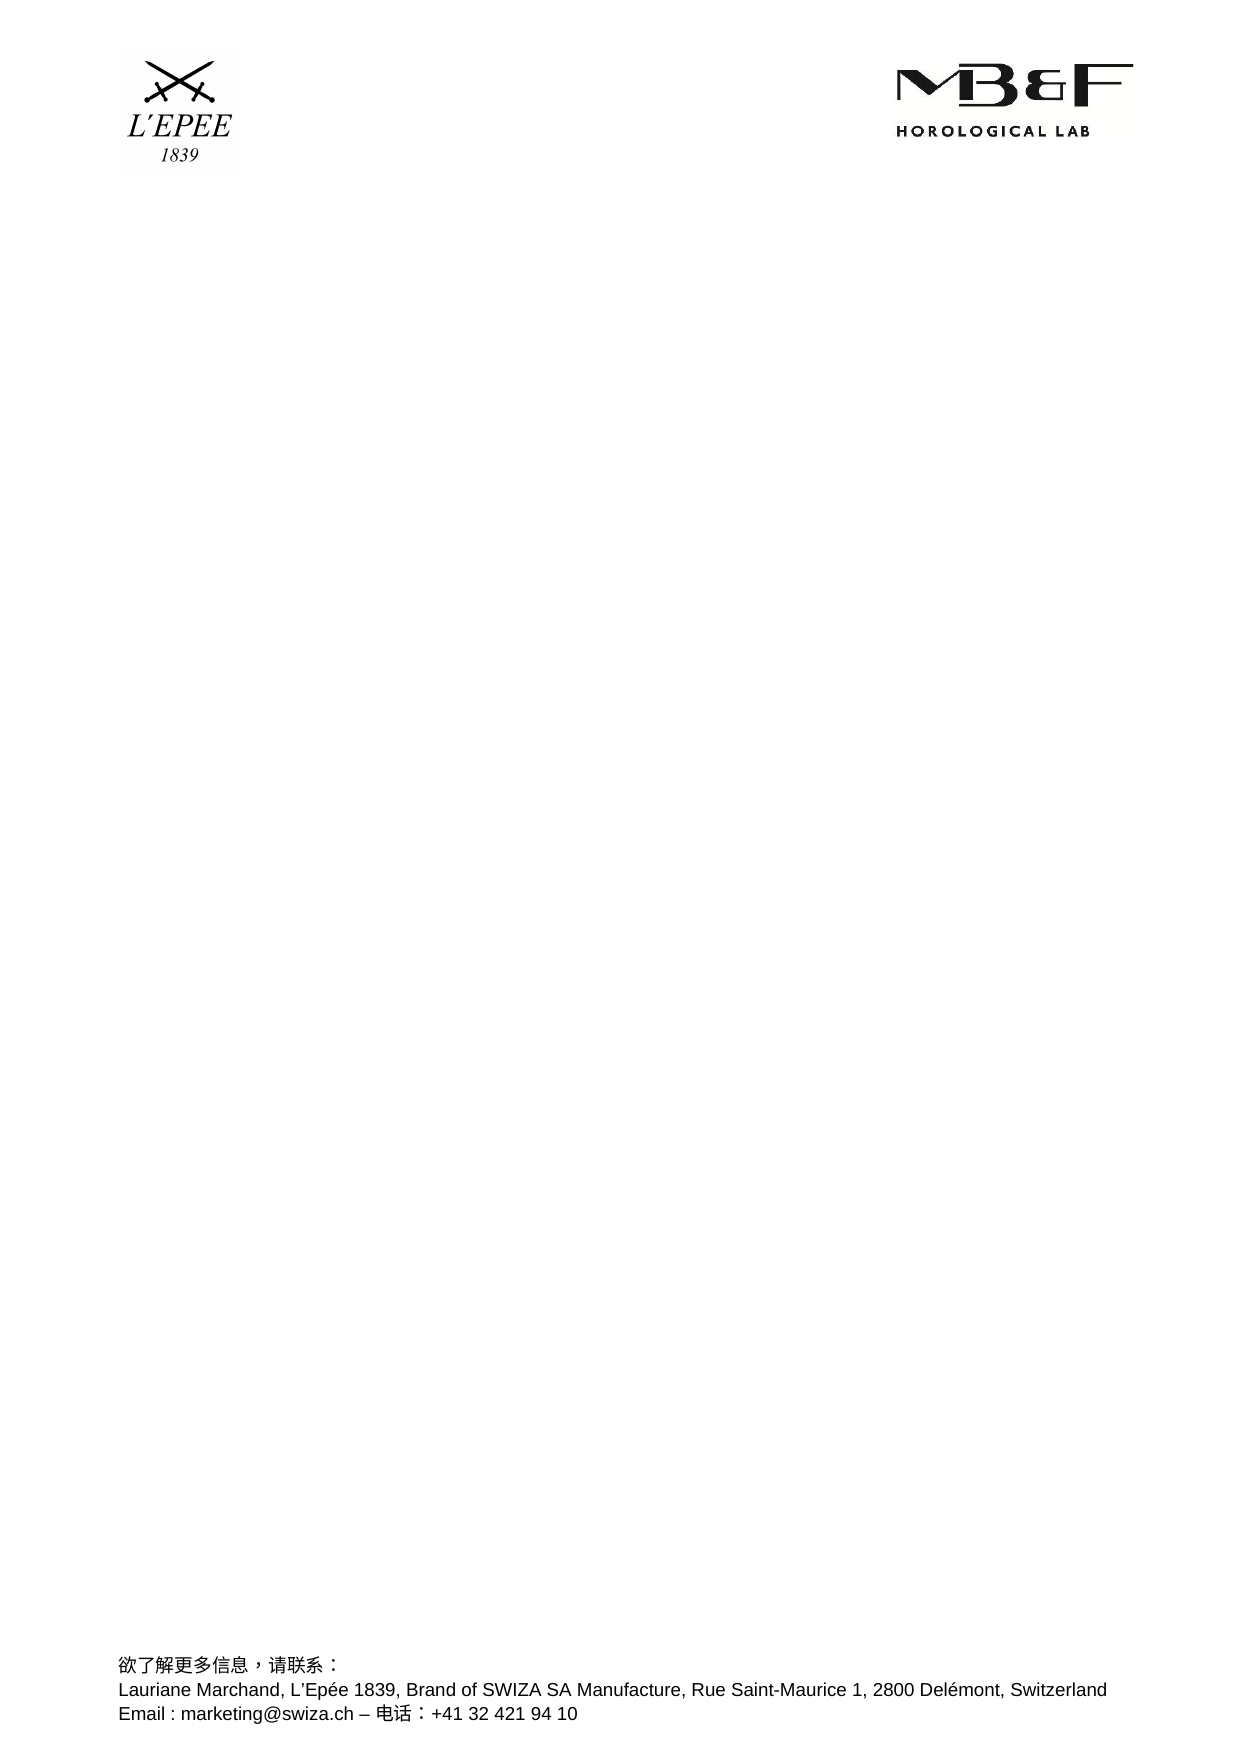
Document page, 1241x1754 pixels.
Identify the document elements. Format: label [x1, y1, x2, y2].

picture [118, 49, 241, 173]
picture [892, 59, 1138, 141]
